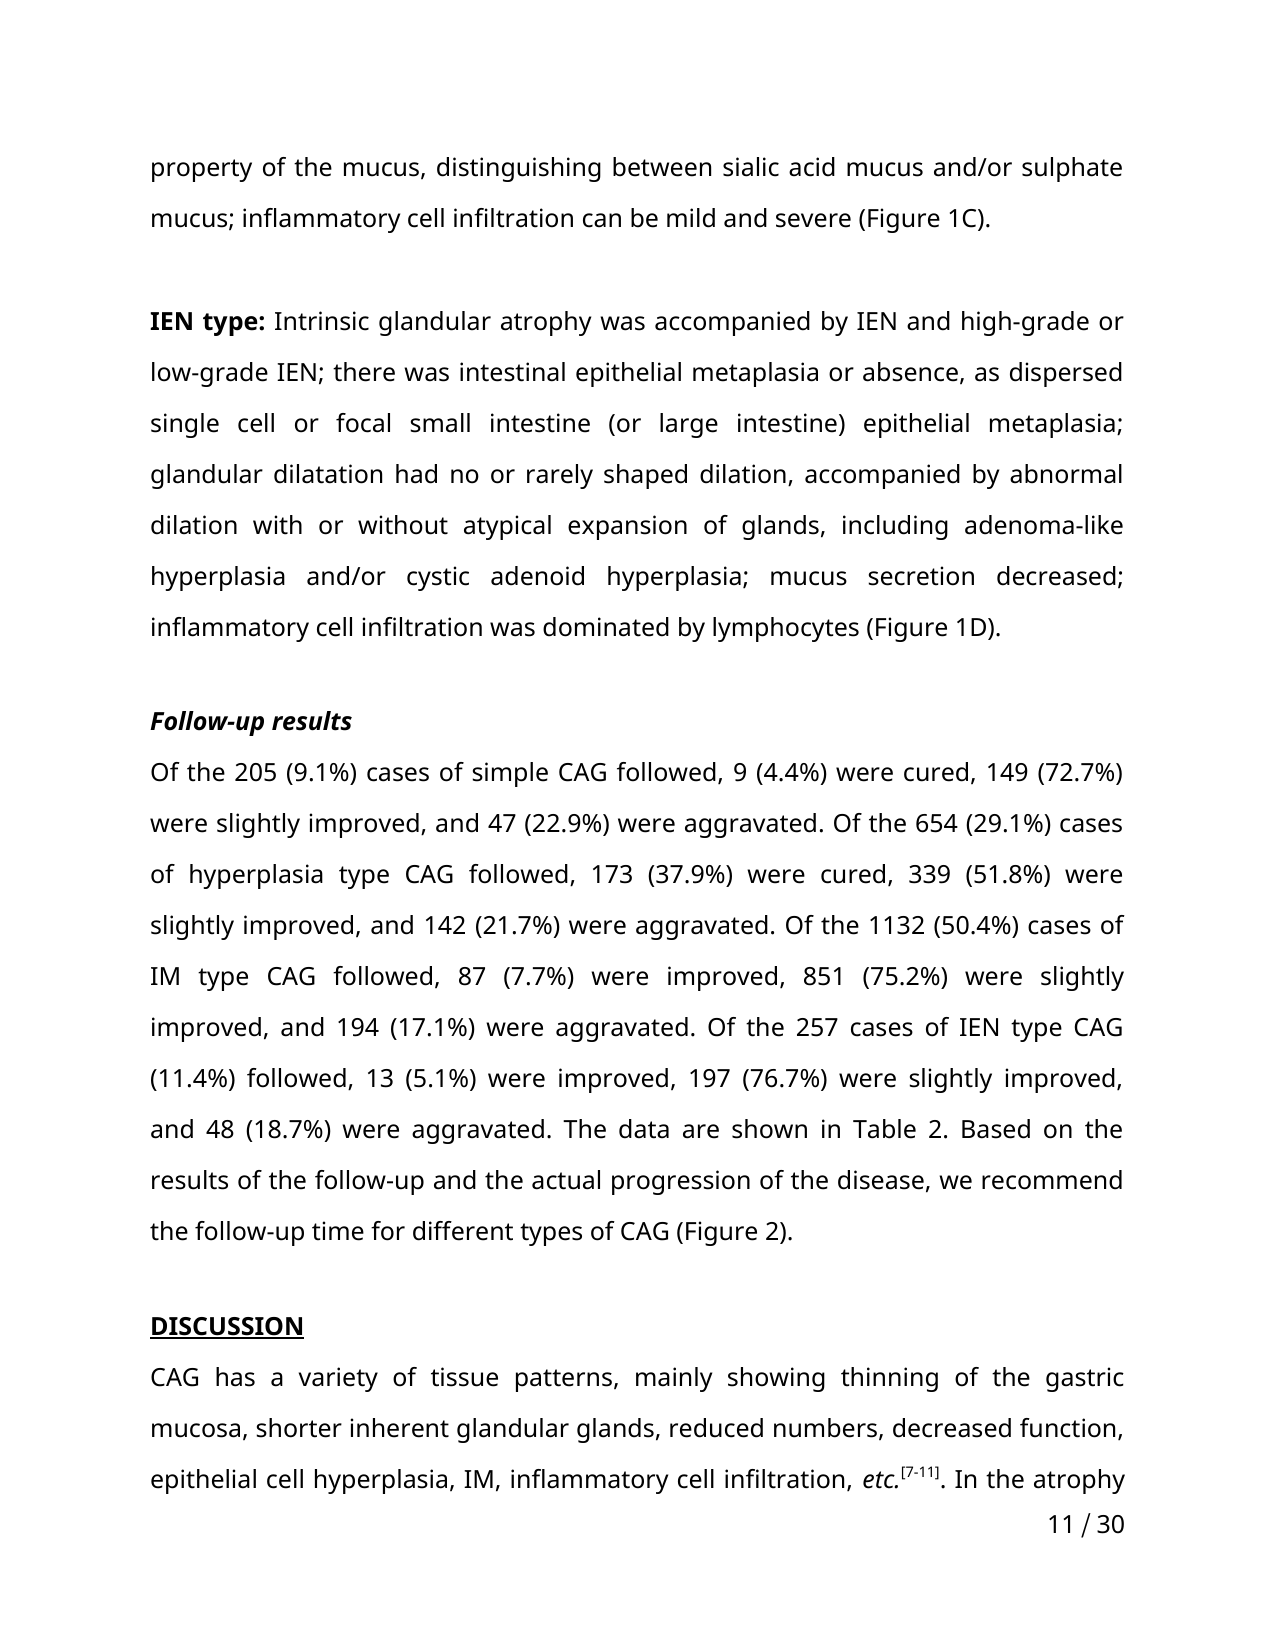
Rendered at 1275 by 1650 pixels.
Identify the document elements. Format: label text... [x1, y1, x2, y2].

text DISCUSSION [150, 1308, 1125, 1342]
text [150, 150, 1125, 235]
text Follow-up results [150, 703, 1125, 738]
text IEN type: Intrinsic glandular atrophy was accompanied by IEN and high-grade or low-grade IEN; there was intestinal epithelial metaplasia or absence, as dispersed single cell or focal small intestine (or large intestine) epithelial metaplasia; glandular dilatation had no or rarely shaped dilation, accompanied by abnormal dilation with or without atypical expansion of glands, including adenoma-like hyperplasia and/or cystic adenoid hyperplasia; mucus secretion decreased; inflammatory cell infiltration was dominated by lymphocytes (Figure 1D). [150, 303, 1125, 643]
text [150, 1359, 1125, 1495]
text Of the 205 (9.1%) cases of simple CAG followed, 9 (4.4%) were cured, 149 (72.7%) were slightly improved, and 47 (22.9%) were aggravated. Of the 654 (29.1%) cases of hyperplasia type CAG followed, 173 (37.9%) were cured, 339 (51.8%) were slightly improved, and 142 (21.7%) were aggravated. Of the 1132 (50.4%) cases of IM type CAG followed, 87 (7.7%) were improved, 851 (75.2%) were slightly improved, and 194 (17.1%) were aggravated. Of the 257 cases of IEN type CAG (11.4%) followed, 13 (5.1%) were improved, 197 (76.7%) were slightly improved, and 48 (18.7%) were aggravated. The data are shown in Table 2. Based on the results of the follow-up and the actual progression of the disease, we recommend the follow-up time for different types of CAG (Figure 2). [150, 754, 1125, 1248]
